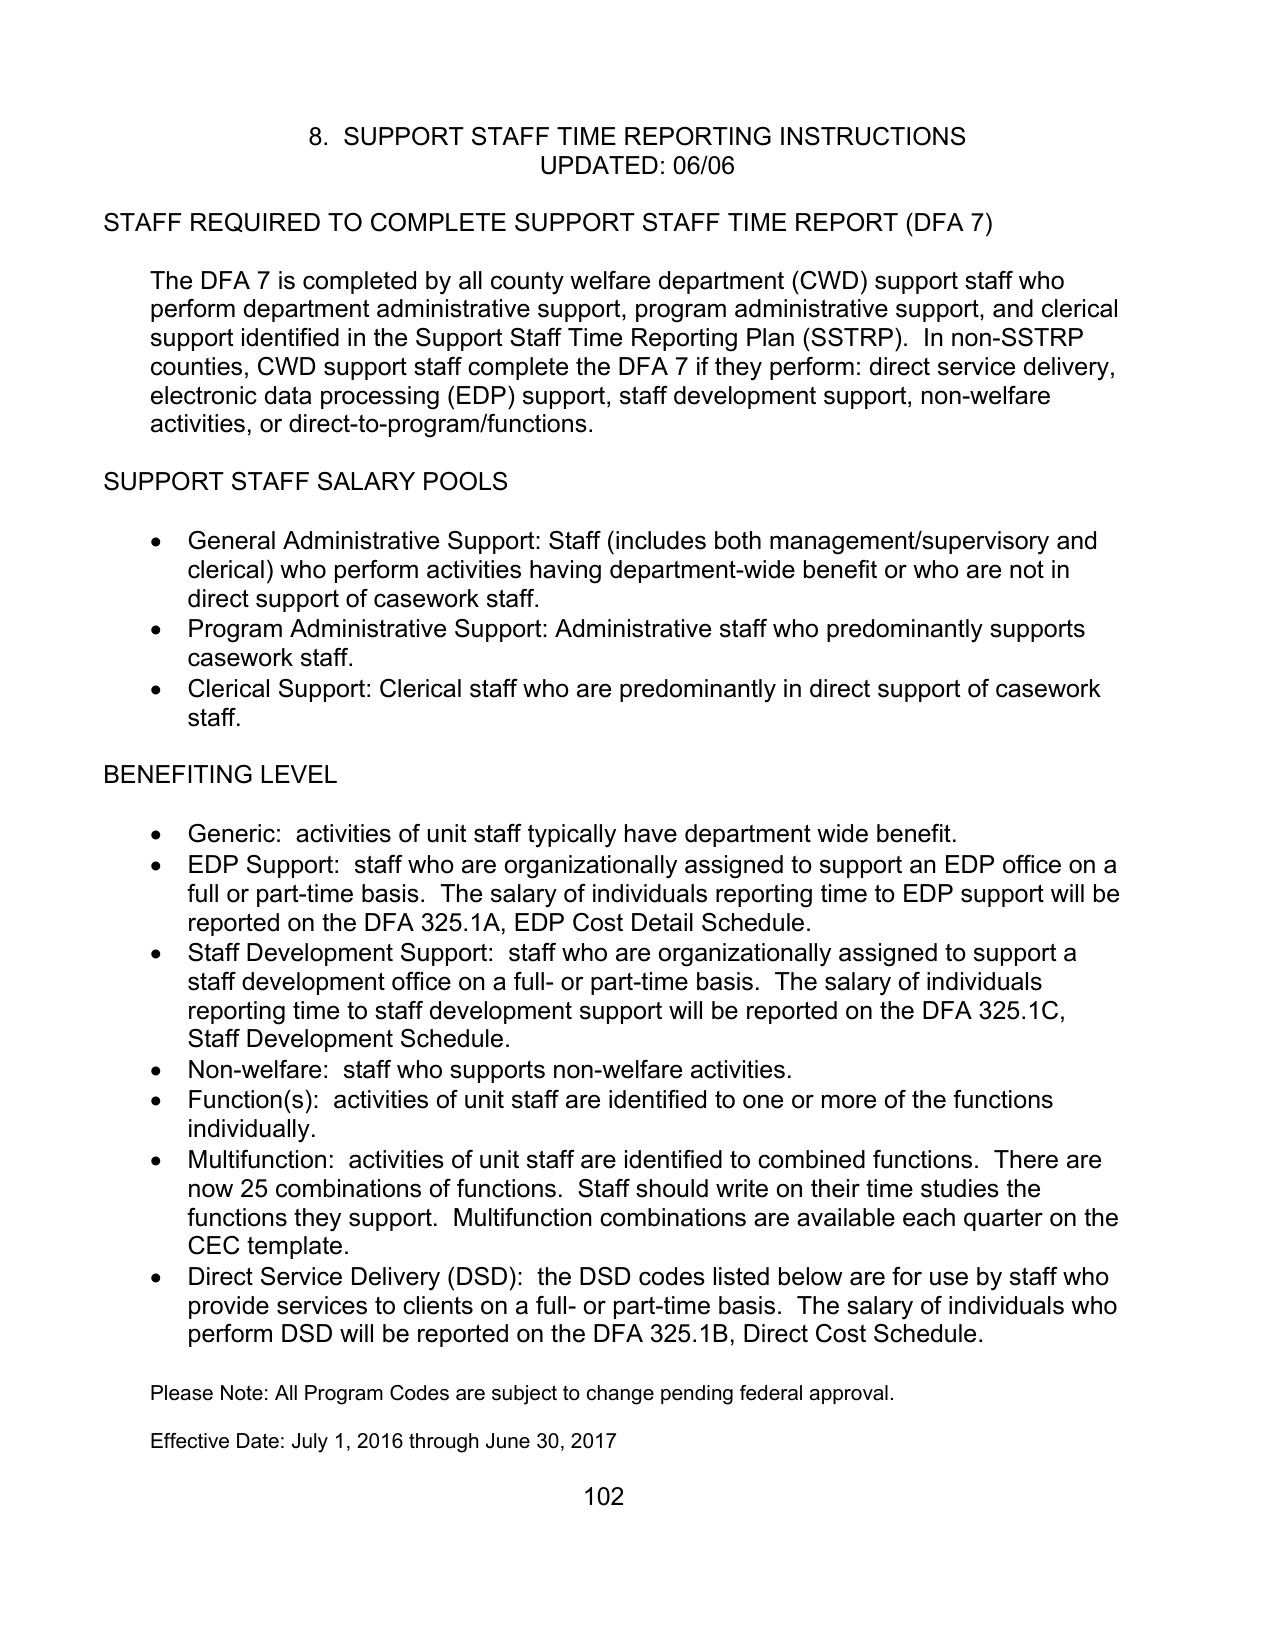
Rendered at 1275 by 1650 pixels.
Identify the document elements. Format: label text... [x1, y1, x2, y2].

subtitle SUPPORT STAFF SALARY POOLS [103, 467, 1125, 496]
list Multifunction: activities of unit staff are identified to combined functions. There are now 25 combinations of functions. Staff should write on their time studies the functions they support. Multifunction combinations are available each quarter on the CEC template. [150, 1143, 1125, 1260]
list Staff Development Support: staff who are organizationally assigned to support a staff development office on a full- or part-time basis. The salary of individuals reporting time to staff development support will be reported on the DFA 325.1C, Staff Development Schedule. [150, 936, 1125, 1053]
list Direct Service Delivery (DSD): the DSD codes listed below are for use by staff who provide services to clients on a full- or part-time basis. The salary of individuals who perform DSD will be reported on the DFA 325.1B, Direct Cost Schedule. [150, 1260, 1125, 1348]
list General Administrative Support: Staff (includes both management/supervisory and clerical) who perform activities having department-wide benefit or who are not in direct support of casework staff. [150, 524, 1125, 612]
list Clerical Support: Clerical staff who are predominantly in direct support of casework staff. [150, 672, 1125, 731]
subtitle STAFF REQUIRED TO COMPLETE SUPPORT STAFF TIME REPORT (DFA 7) [103, 208, 1125, 237]
list Generic: activities of unit staff typically have department wide benefit. [150, 817, 1125, 848]
list Non-welfare: staff who supports non-welfare activities. [150, 1053, 1125, 1084]
subtitle BENEFITING LEVEL [103, 760, 1125, 789]
list Program Administrative Support: Administrative staff who predominantly supports casework staff. [150, 612, 1125, 672]
subtitle 8. SUPPORT STAFF TIME REPORTING INSTRUCTIONS [150, 122, 1125, 151]
text The DFA 7 is completed by all county welfare department (CWD) support staff who perform department administrative support, program administrative support, and clerical support identified in the Support Staff Time Reporting Plan (SSTRP). In non-SSTRP counties, CWD support staff complete the DFA 7 if they perform: direct service delivery, electronic data processing (EDP) support, staff development support, non-welfare activities, or direct-to-program/functions. [150, 266, 1125, 438]
list EDP Support: staff who are organizationally assigned to support an EDP office on a full or part-time basis. The salary of individuals reporting time to EDP support will be reported on the DFA 325.1A, EDP Cost Detail Schedule. [150, 848, 1125, 936]
list Function(s): activities of unit staff are identified to one or more of the functions individually. [150, 1084, 1125, 1143]
text UPDATED: 06/06 [150, 151, 1125, 179]
